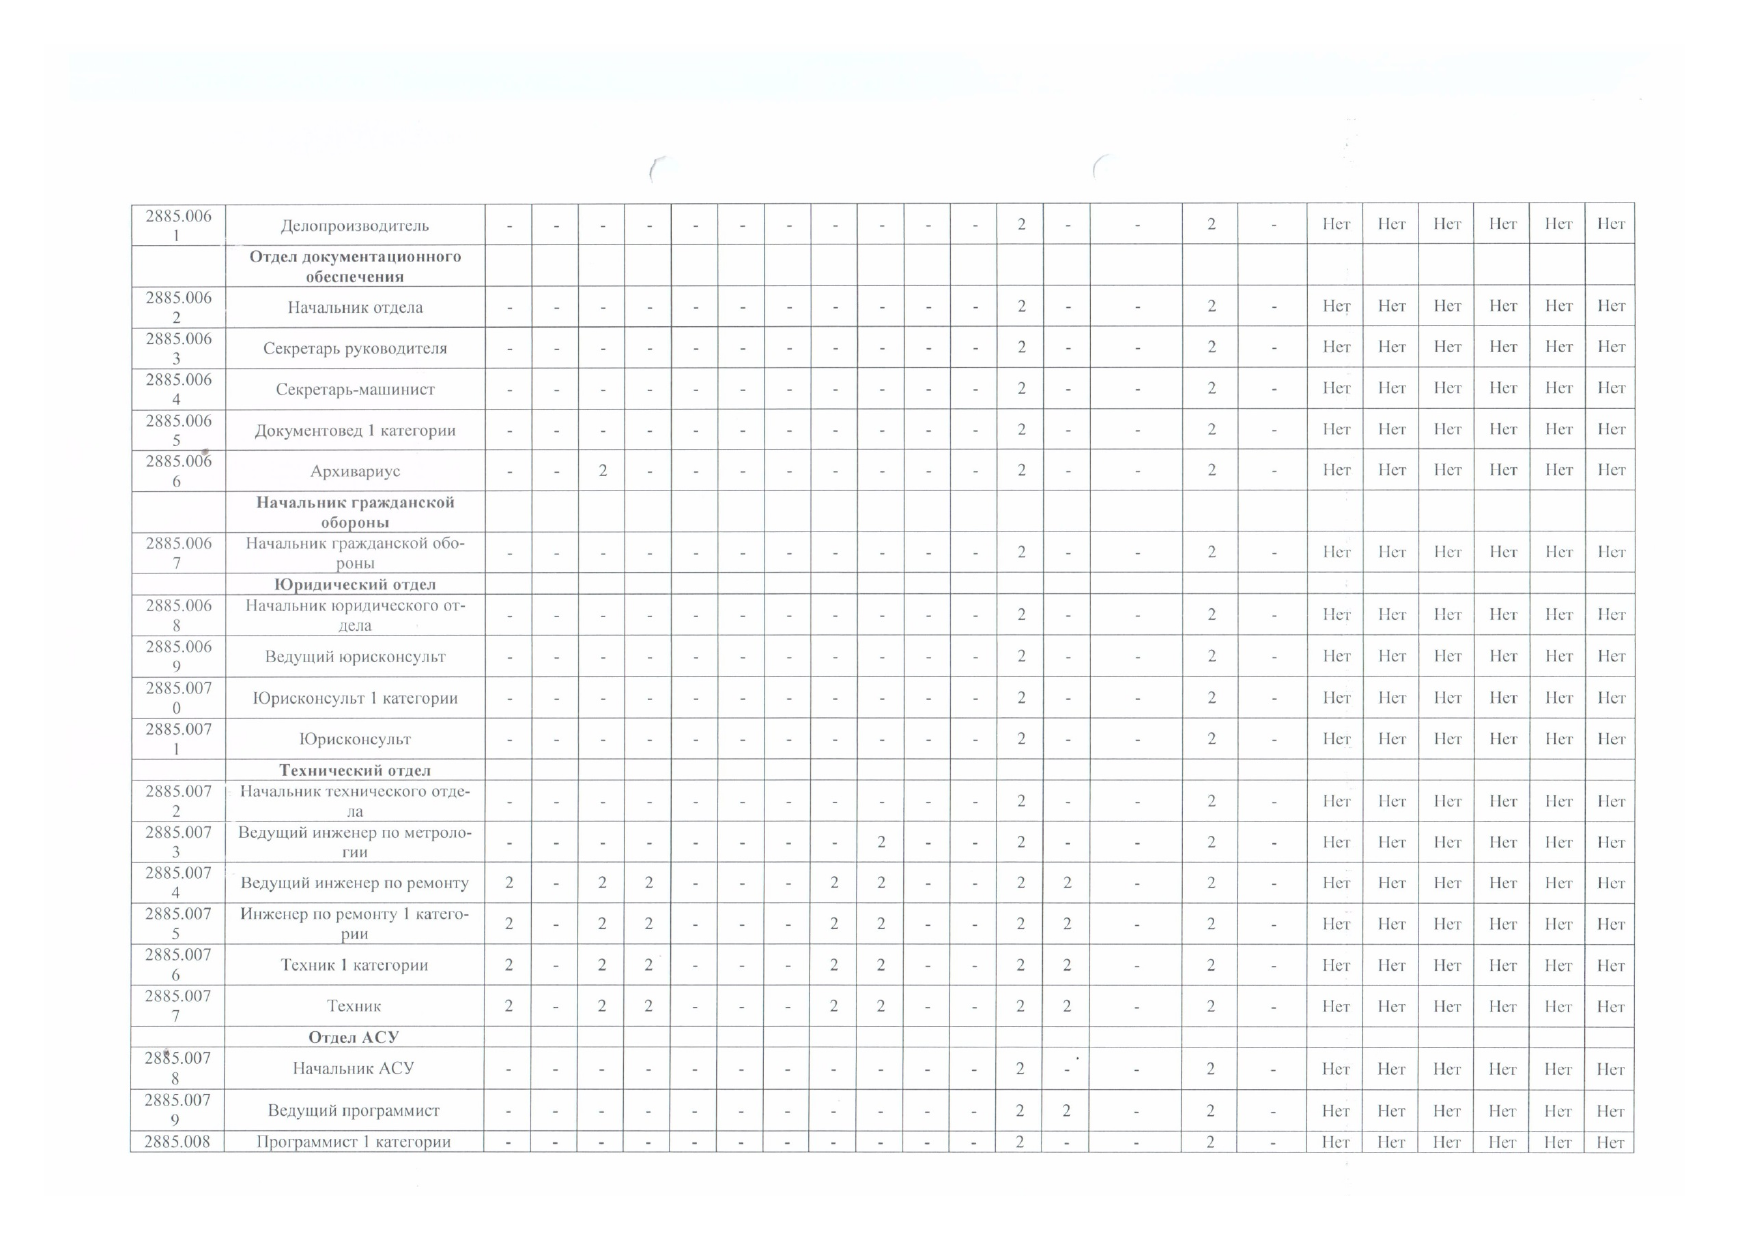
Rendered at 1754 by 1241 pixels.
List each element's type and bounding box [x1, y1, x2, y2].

picture [44, 44, 1685, 1196]
